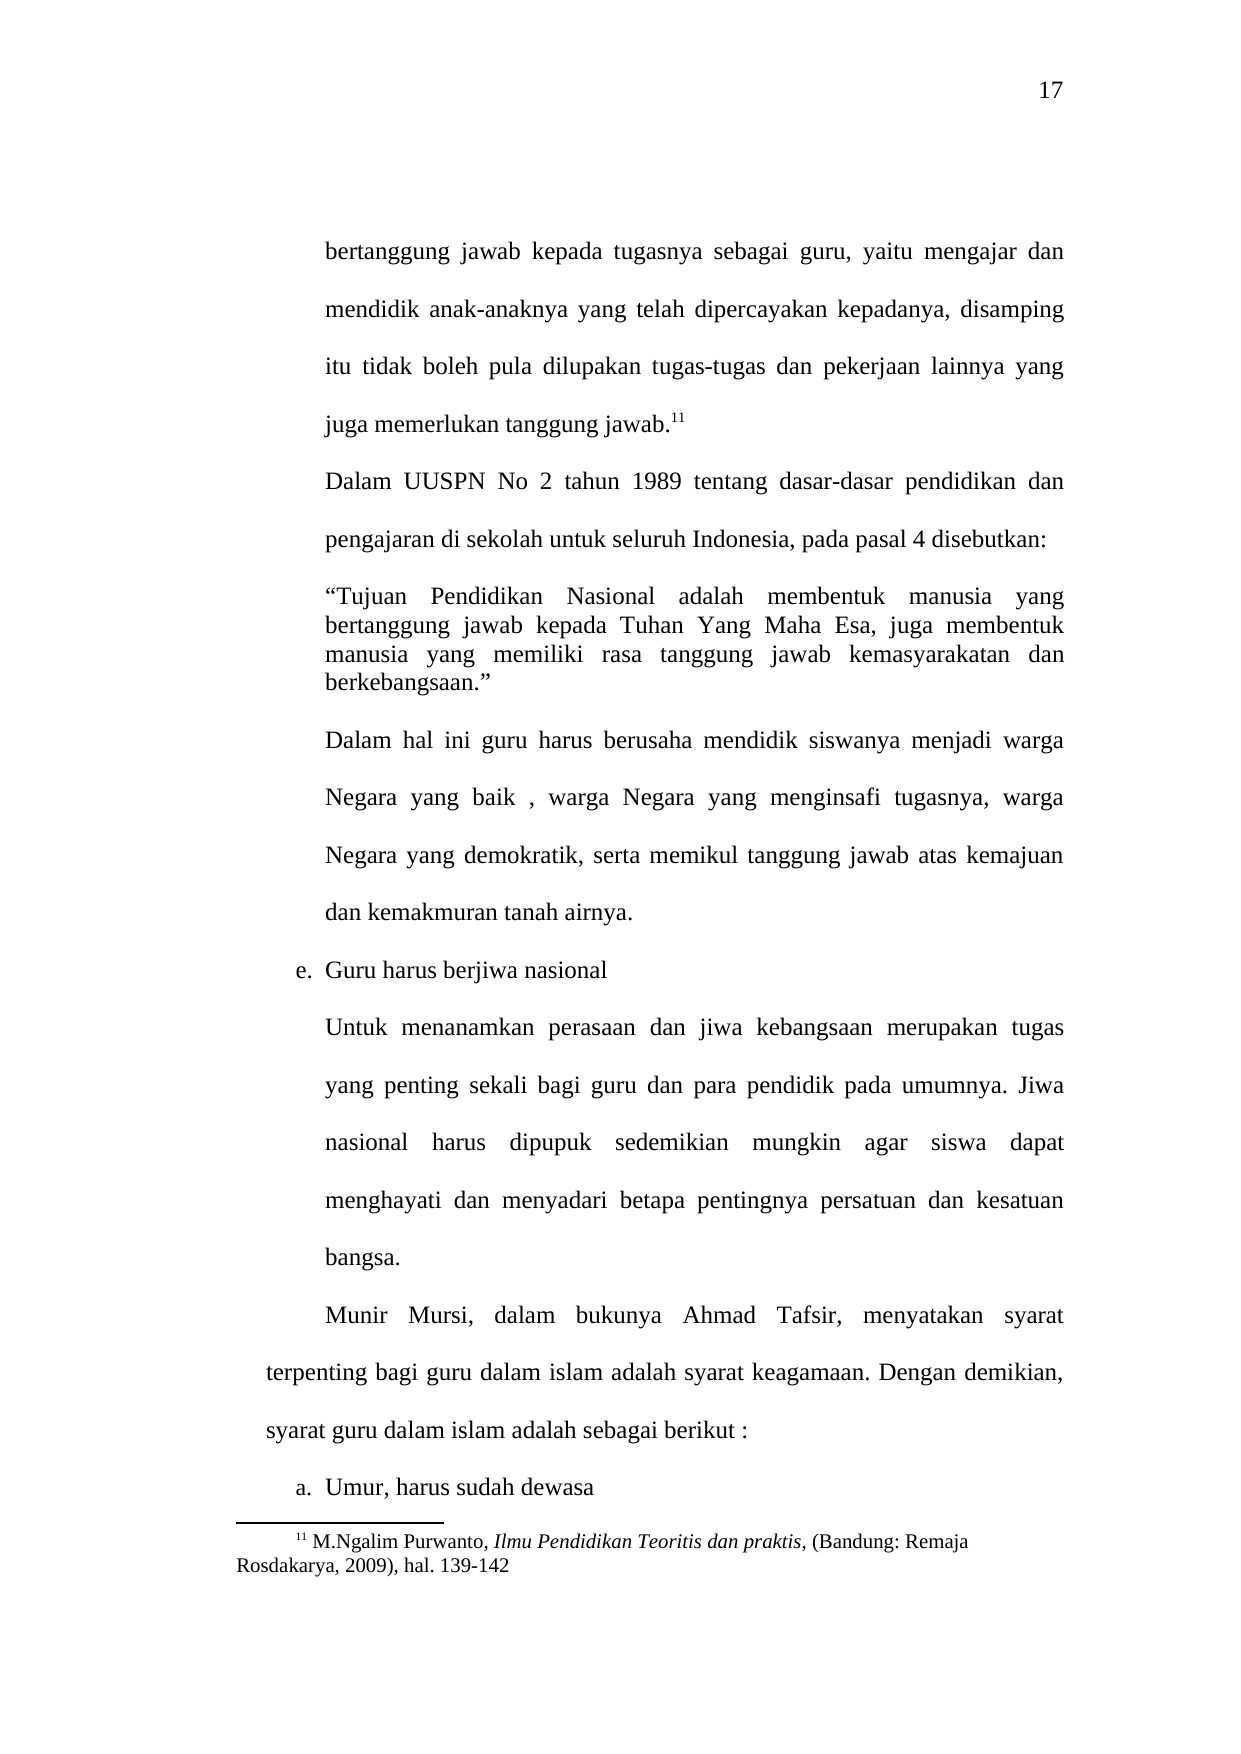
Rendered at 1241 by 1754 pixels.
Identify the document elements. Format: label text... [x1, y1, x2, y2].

list Guru harus berjiwa nasional [295, 955, 1064, 984]
text Dalam UUSPN No 2 tahun 1989 tentang dasar-dasar pendidikan dan pengajaran di sekolah untuk seluruh Indonesia, pada pasal 4 disebutkan: [325, 466, 1064, 552]
text Untuk menanamkan perasaan dan jiwa kebangsaan merupakan tugas yang penting sekali bagi guru dan para pendidik pada umumnya. Jiwa nasional harus dipupuk sedemikian mungkin agar siswa dapat menghayati dan menyadari betapa pentingnya persatuan dan kesatuan bangsa. [325, 1012, 1064, 1271]
list Umur, harus sudah dewasa [295, 1472, 1064, 1501]
text Dalam hal ini guru harus berusaha mendidik siswanya menjadi warga Negara yang baik , warga Negara yang menginsafi tugasnya, warga Negara yang demokratik, serta memikul tanggung jawab atas kemajuan dan kemakmuran tanah airnya. [325, 725, 1064, 926]
text “Tujuan Pendidikan Nasional adalah membentuk manusia yang bertanggung jawab kepada Tuhan Yang Maha Esa, juga membentuk manusia yang memiliki rasa tanggung jawab kemasyarakatan dan berkebangsaan.” [325, 581, 1065, 696]
text Munir Mursi, dalam bukunya Ahmad Tafsir, menyatakan syarat terpenting bagi guru dalam islam adalah syarat keagamaan. Dengan demikian, syarat guru dalam islam adalah sebagai berikut : [266, 1300, 1064, 1444]
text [325, 236, 1064, 437]
